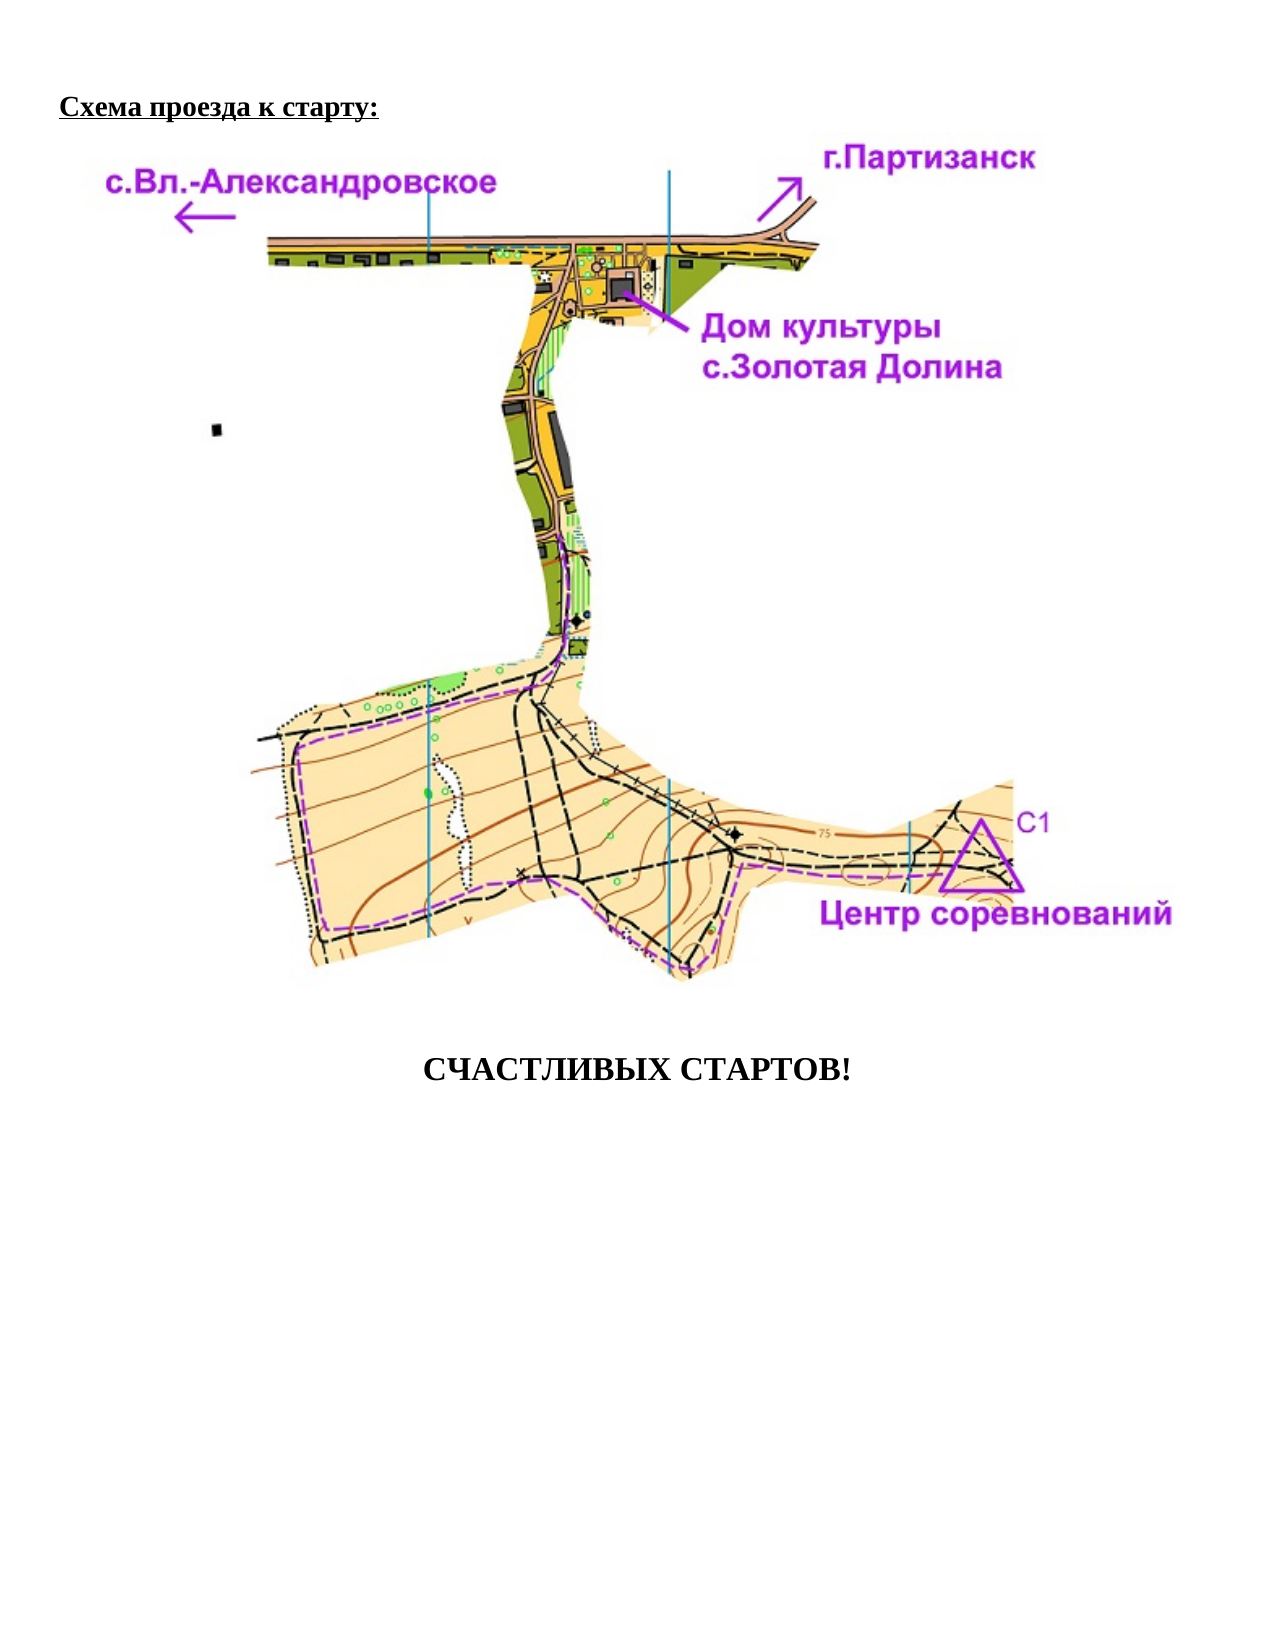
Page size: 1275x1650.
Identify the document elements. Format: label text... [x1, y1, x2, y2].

picture [58, 132, 1193, 998]
text Схема проезда к старту: [59, 89, 1216, 122]
text СЧАСТЛИВЫХ СТАРТОВ! [59, 1049, 1216, 1087]
